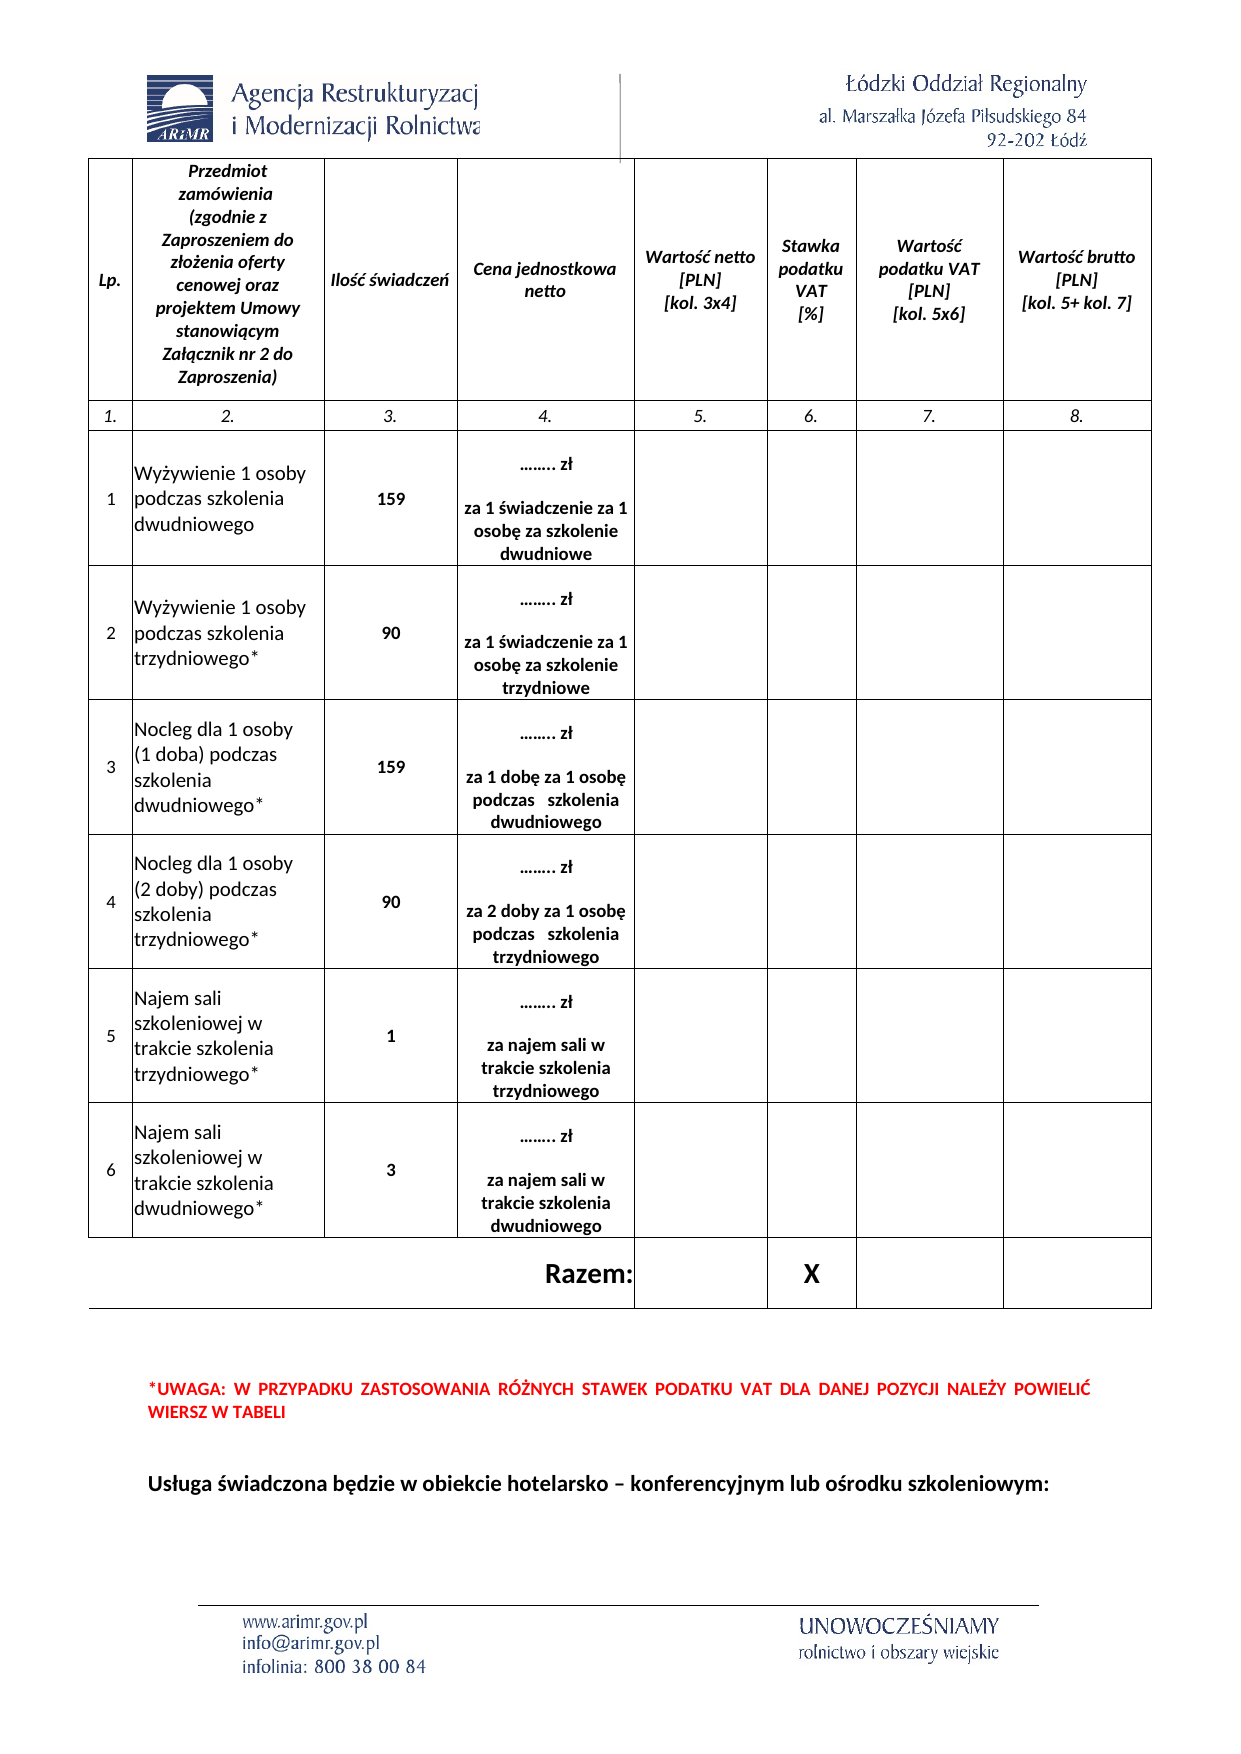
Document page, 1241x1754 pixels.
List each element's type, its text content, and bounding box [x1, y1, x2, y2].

table_cell [768, 1103, 856, 1237]
table_cell [768, 566, 856, 699]
table_cell 90 [325, 835, 457, 968]
table_cell [857, 700, 1003, 833]
table_cell Nocleg dla 1 osoby (1 doba) podczas szkolenia dwudniowego* [133, 700, 324, 833]
table_cell [768, 835, 856, 968]
text Usługa świadczona będzie w obiekcie hotelarsko – konferencyjnym lub ośrodku szkoleniowym: [148, 1469, 1092, 1497]
table_cell [635, 566, 767, 699]
table_cell [1004, 431, 1151, 565]
table_cell 6. [768, 401, 856, 430]
table_cell [857, 969, 1003, 1102]
table_cell 3 [89, 700, 132, 833]
table_cell 90 [325, 566, 457, 699]
table_cell [635, 969, 767, 1102]
table_cell [1004, 1103, 1151, 1237]
table_cell [1004, 1238, 1151, 1307]
table_cell [1004, 566, 1151, 699]
table_cell [857, 835, 1003, 968]
table_header Lp. [89, 159, 132, 400]
table_header Wartość netto [PLN] [kol. 3x4] [635, 159, 767, 400]
table_cell 159 [325, 431, 457, 565]
table_cell …….. zł za 1 świadczenie za 1 osobę za szkolenie trzydniowe [458, 566, 634, 699]
table_cell [768, 969, 856, 1102]
table_cell [635, 1238, 767, 1307]
table_cell 6 [89, 1103, 132, 1237]
picture [242, 1613, 505, 1686]
table_cell Najem sali szkoleniowej w trakcie szkolenia dwudniowego* [133, 1103, 324, 1237]
table_cell Nocleg dla 1 osoby (2 doby) podczas szkolenia trzydniowego* [133, 835, 324, 968]
picture [798, 1613, 999, 1665]
table_cell 159 [325, 700, 457, 833]
table_header Ilość świadczeń [325, 159, 457, 400]
table_header Wartość podatku VAT [PLN] [kol. 5x6] [857, 159, 1003, 400]
table_cell [1004, 969, 1151, 1102]
table_cell 1 [89, 431, 132, 565]
table_cell 2. [133, 401, 324, 430]
table_cell Razem: [89, 1238, 634, 1307]
table_cell [857, 1238, 1003, 1307]
table_cell [857, 1103, 1003, 1237]
table_cell [1004, 700, 1151, 833]
table_cell 7. [857, 401, 1003, 430]
table_cell 5. [635, 401, 767, 430]
table_cell [635, 1103, 767, 1237]
table_header Cena jednostkowa netto [458, 159, 634, 400]
table_cell [635, 431, 767, 565]
table_cell [635, 835, 767, 968]
table_cell [768, 700, 856, 833]
table_cell Wyżywienie 1 osoby podczas szkolenia trzydniowego* [133, 566, 324, 699]
table_cell 1 [325, 969, 457, 1102]
table_cell …….. zł za najem sali w trakcie szkolenia dwudniowego [458, 1103, 634, 1237]
table_cell X [768, 1238, 856, 1307]
picture [631, 68, 1101, 158]
table_cell 4. [458, 401, 634, 430]
table_cell Wyżywienie 1 osoby podczas szkolenia dwudniowego [133, 431, 324, 565]
table_cell 3. [325, 401, 457, 430]
table_header Wartość brutto [PLN] [kol. 5+ kol. 7] [1004, 159, 1151, 400]
table_cell 4 [89, 835, 132, 968]
table_cell 1. [89, 401, 132, 430]
table_cell …….. zł za 1 dobę za 1 osobę podczas szkolenia dwudniowego [458, 700, 634, 833]
table_cell [1004, 835, 1151, 968]
text *UWAGA: W PRZYPADKU ZASTOSOWANIA RÓŻNYCH STAWEK PODATKU VAT DLA DANEJ POZYCJI NALEŻY POWIELIĆ WIERSZ W TABELI [148, 1377, 1092, 1423]
table_cell Najem sali szkoleniowej w trakcie szkolenia trzydniowego* [133, 969, 324, 1102]
table_cell …….. zł za 1 świadczenie za 1 osobę za szkolenie dwudniowe [458, 431, 634, 565]
table_cell [768, 431, 856, 565]
table_header Przedmiot zamówienia (zgodnie z Zaproszeniem do złożenia oferty cenowej oraz projektem Umowy stanowiącym Załącznik nr 2 do Zaproszenia) [133, 159, 324, 400]
table_cell [857, 566, 1003, 699]
table_cell …….. zł za 2 doby za 1 osobę podczas szkolenia trzydniowego [458, 835, 634, 968]
table_cell 8. [1004, 401, 1151, 430]
table_cell 3 [325, 1103, 457, 1237]
table_cell …….. zł za najem sali w trakcie szkolenia trzydniowego [458, 969, 634, 1102]
table_cell [857, 431, 1003, 565]
table_cell 5 [89, 969, 132, 1102]
table_cell 2 [89, 566, 132, 699]
table_cell [635, 700, 767, 833]
picture [145, 75, 480, 141]
table_header Stawka podatku VAT [%] [768, 159, 856, 400]
